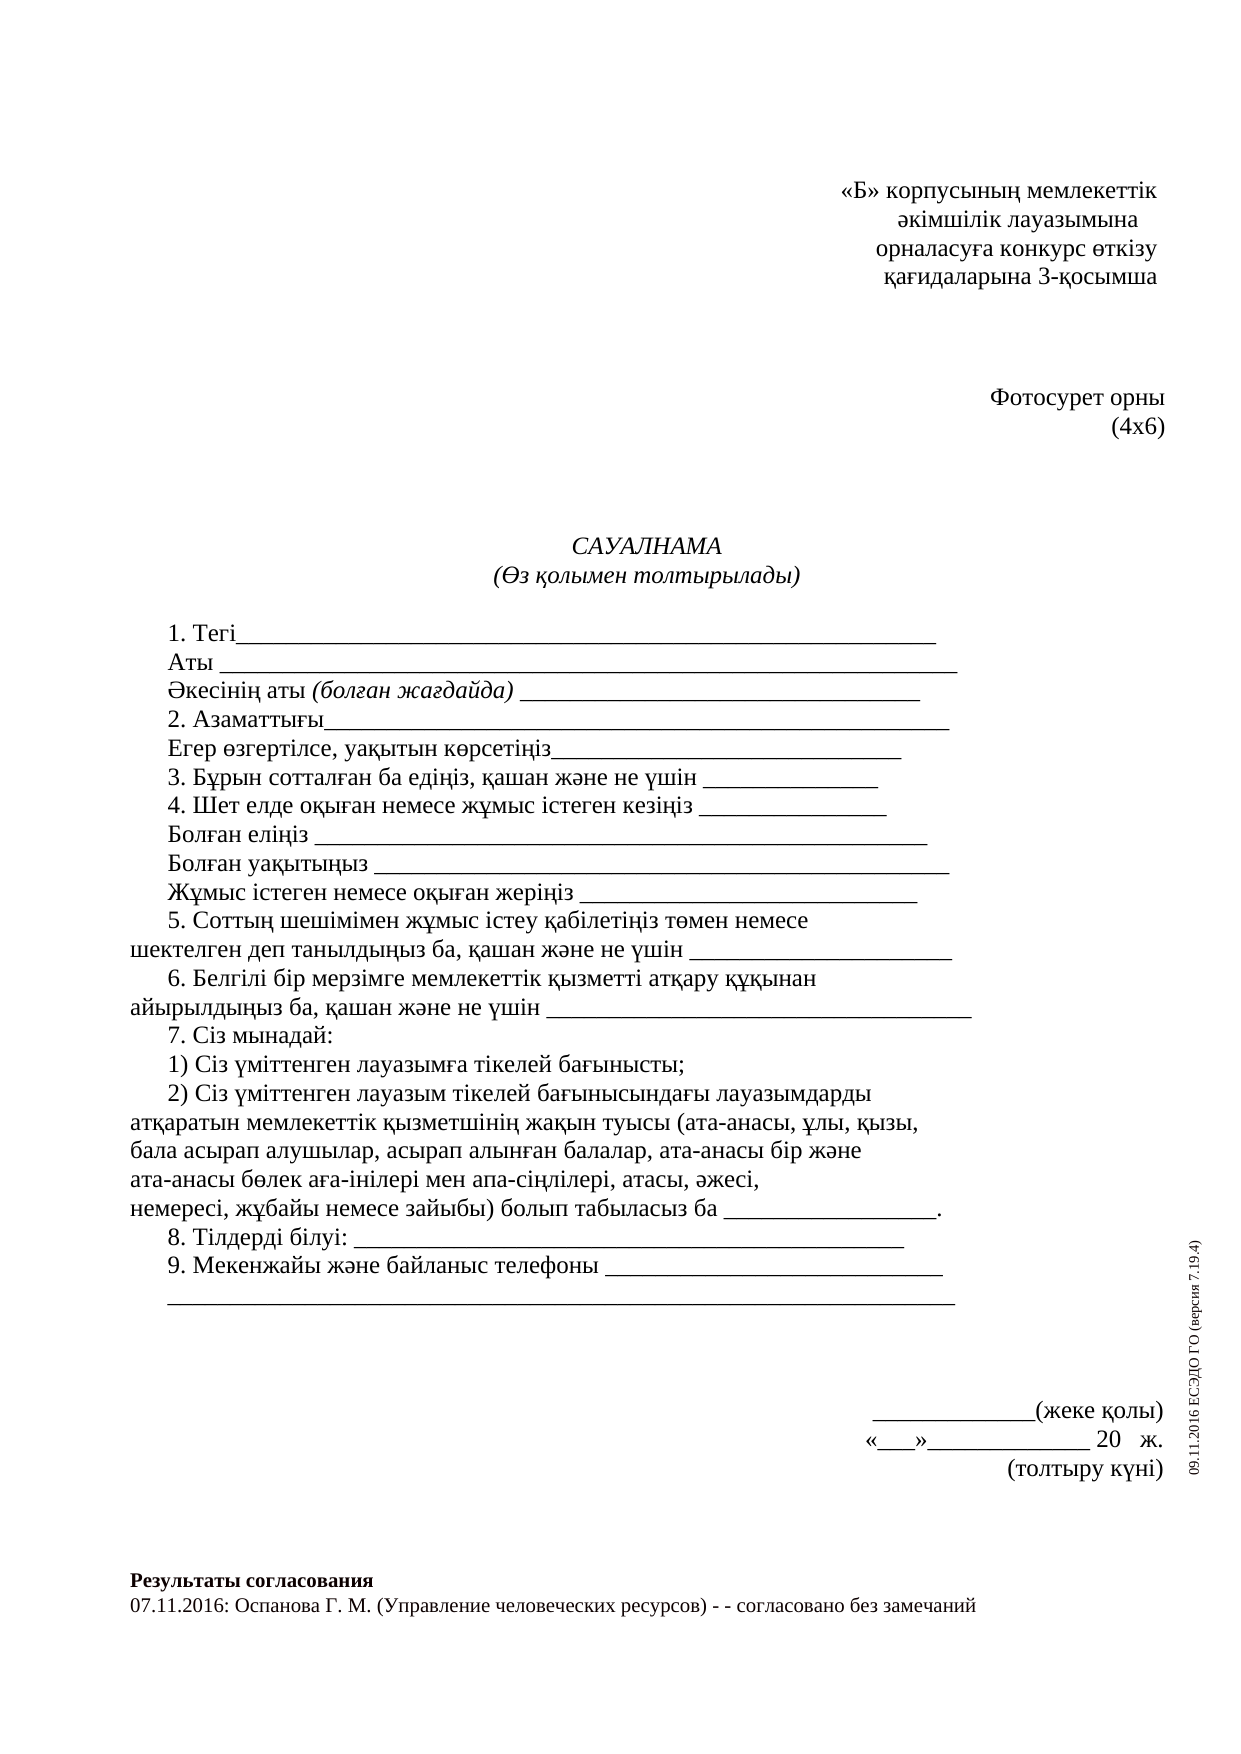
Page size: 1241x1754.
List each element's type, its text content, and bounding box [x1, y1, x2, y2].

text _____________(жеке қолы) «___»_____________ 20 ж. (толтыру күні) [130, 1395, 1163, 1481]
text 1. Тегі________________________________________________________ Аты ___________________________________________________________ Әкесінің аты (болған жағдайда) ________________________________ 2. Азаматтығы__________________________________________________ Егер өзгертiлсе, уақытын көрсетiңiз____________________________ 3. Бұрын сотталған ба едiңiз, қашан және не үшiн ______________ 4. Шет елде оқыған немесе жұмыс iстеген кезiңiз _______________ Болған елiңiз _________________________________________________ Болған уақытыңыз ______________________________________________ Жұмыс iстеген немесе оқыған жерiңiз ___________________________ 5. Соттың шешiмiмен жұмыс iстеу қабiлетiңiз төмен немесе шектелген деп танылдыңыз ба, қашан және не үшін _____________________ 6. Белгiлi бiр мерзiмге мемлекеттiк қызметті атқару құқынан айырылдыңыз ба, қашан және не үшiн __________________________________ 7. Сіз мынадай: 1) Сіз үміттенген лауазымға тікелей бағынысты; 2) Сіз үміттенген лауазым тікелей бағынысындағы лауазымдарды атқаратын мемлекеттік қызметшінің жақын туысы (ата-анасы, ұлы, қызы, бала асырап алушылар, асырап алынған балалар, ата-анасы бір және ата-анасы бөлек аға-інілері мен апа-сіңлілері, атасы, әжесі, немересі, жұбайы немесе зайыбы) болып табыласыз ба _________________. 8. Тілдерді білуі: ____________________________________________ 9. Мекенжайы және байланыс телефоны ___________________________ _______________________________________________________________ [130, 618, 1163, 1308]
text Результаты согласования 07.11.2016: Оспанова Г. М. (Управление человеческих ресурсов) - - cогласовано без замечаний [130, 1568, 1163, 1644]
table_header Фотосурет орны (4х6) [128, 319, 1167, 502]
text «Б» корпусының мемлекеттік әкімшілік лауазымына орналасуға конкурс өткізу қағидаларына 3-қосымша [130, 175, 1163, 290]
text САУАЛНАМА (Өз қолымен толтырылады) [130, 531, 1163, 589]
